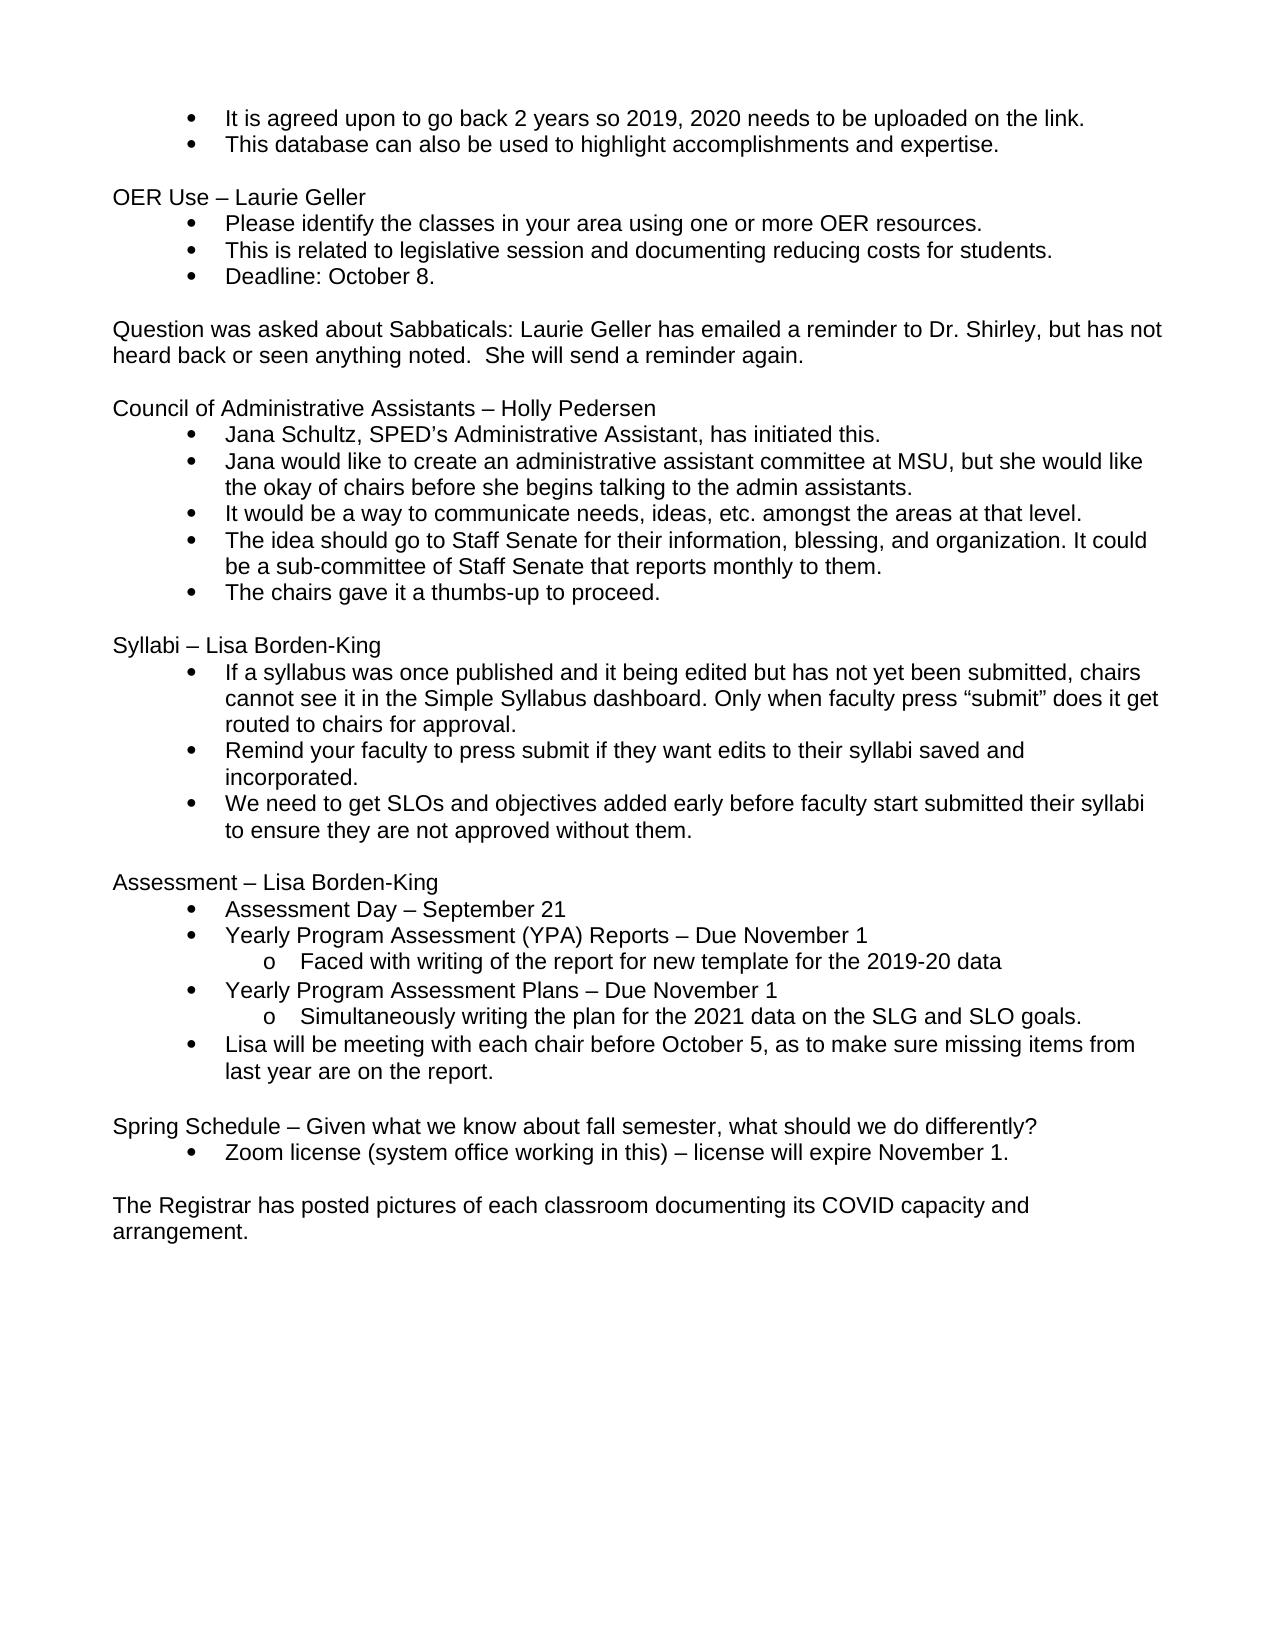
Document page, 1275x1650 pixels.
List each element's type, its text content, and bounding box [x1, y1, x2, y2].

list Jana would like to create an administrative assistant committee at MSU, but she would like the okay of chairs before she begins talking to the admin assistants. [187, 448, 1162, 500]
list Zoom license (system office working in this) – license will expire November 1. [187, 1139, 1162, 1166]
list The idea should go to Staff Senate for their information, blessing, and organization. It could be a sub-committee of Staff Senate that reports monthly to them. [187, 527, 1162, 579]
text OER Use – Laurie Geller [112, 184, 1162, 210]
list Yearly Program Assessment (YPA) Reports – Due November 1 [187, 922, 1162, 948]
list Deadline: October 8. [187, 263, 1162, 289]
list It would be a way to communicate needs, ideas, etc. amongst the areas at that level. [187, 500, 1162, 527]
text Question was asked about Sabbaticals: Laurie Geller has emailed a reminder to Dr. Shirley, but has not heard back or seen anything noted. She will send a reminder again. [112, 316, 1162, 368]
list Lisa will be meeting with each chair before October 5, as to make sure missing items from last year are on the report. [187, 1031, 1162, 1084]
list This is related to legislative session and documenting reducing costs for students. [187, 237, 1162, 263]
list Assessment Day – September 21 [187, 896, 1162, 922]
text The Registrar has posted pictures of each classroom documenting its COVID capacity and arrangement. [112, 1192, 1162, 1244]
list If a syllabus was once published and it being edited but has not yet been submitted, chairs cannot see it in the Simple Syllabus dashboard. Only when faculty press “submit” does it get routed to chairs for approval. [187, 658, 1162, 737]
list Remind your faculty to press submit if they want edits to their syllabi saved and incorporated. [187, 737, 1162, 790]
list Yearly Program Assessment Plans – Due November 1 [187, 977, 1162, 1003]
text Assessment – Lisa Borden-King [112, 869, 1162, 896]
list It is agreed upon to go back 2 years so 2019, 2020 needs to be uploaded on the link. [187, 105, 1162, 131]
list Simultaneously writing the plan for the 2021 data on the SLG and SLO goals. [262, 1003, 1162, 1031]
list Faced with writing of the report for new template for the 2019-20 data [262, 948, 1162, 977]
text Spring Schedule – Given what we know about fall semester, what should we do differently? [112, 1113, 1162, 1139]
list This database can also be used to highlight accomplishments and expertise. [187, 131, 1162, 158]
list Jana Schultz, SPED’s Administrative Assistant, has initiated this. [187, 421, 1162, 448]
list Please identify the classes in your area using one or more OER resources. [187, 210, 1162, 237]
list The chairs gave it a thumbs-up to proceed. [187, 579, 1162, 606]
text Council of Administrative Assistants – Holly Pedersen [112, 395, 1162, 421]
text Syllabi – Lisa Borden-King [112, 632, 1162, 658]
list We need to get SLOs and objectives added early before faculty start submitted their syllabi to ensure they are not approved without them. [187, 790, 1162, 843]
